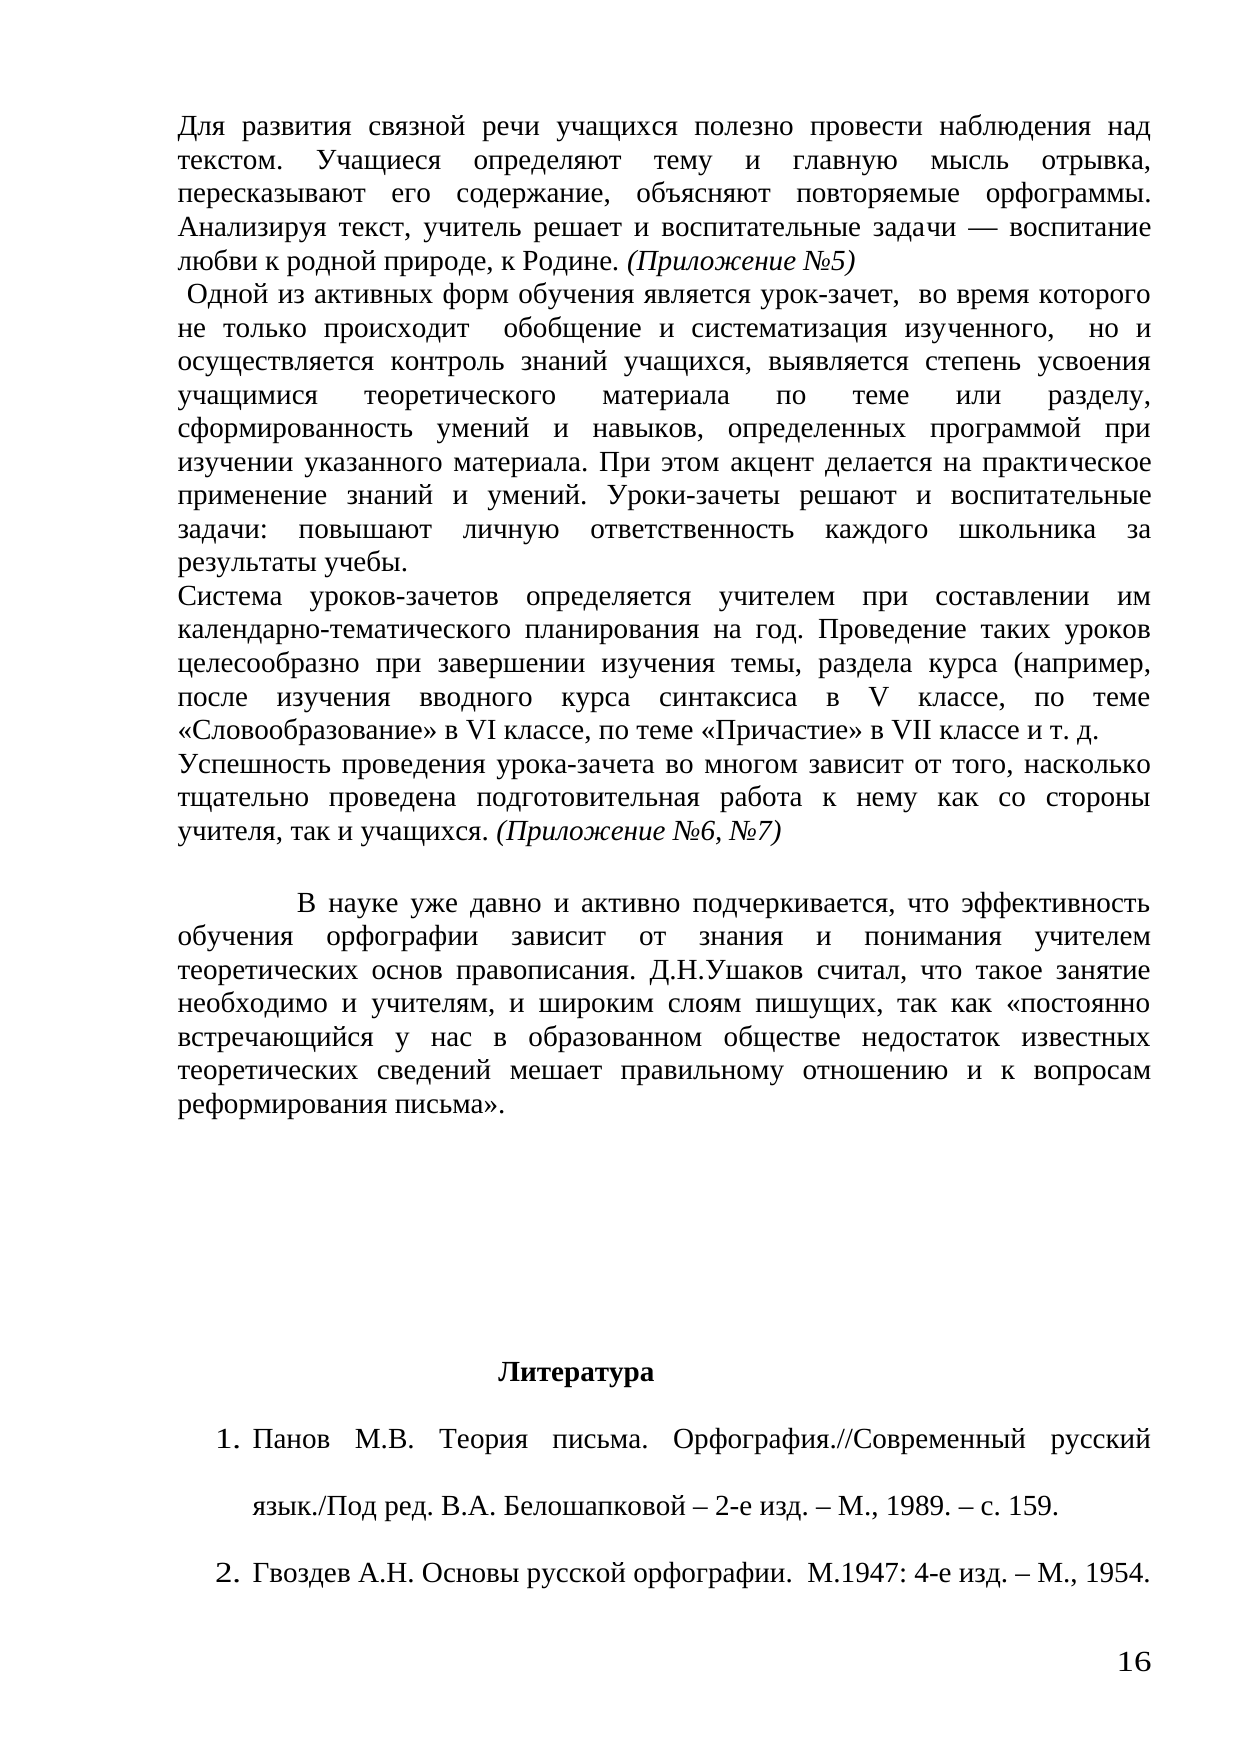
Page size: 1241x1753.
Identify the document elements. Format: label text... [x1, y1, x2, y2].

text Одной из активных форм обучения является урок-зачет, во время которого не только происходит обобщение и систематизация изученного, но и осуществляется контроль знаний учащихся, выявляется степень усвоения учащимися теоретического материала по теме или разделу, сформированность умений и навыков, определенных программой при изучении указанного материала. При этом акцент делается на практическое применение знаний и умений. Уроки-зачеты решают и воспитательные задачи: повышают личную ответственность каждого школьника за результаты учебы. [177, 276, 1152, 578]
list Гвоздев А.Н. Основы русской орфографии. М.1947: 4-е изд. – М., 1954. [215, 1556, 1152, 1589]
text Для развития связной речи учащихся полезно провести наблюдения над текстом. Учащиеся определяют тему и главную мысль отрывка, пересказывают его содержание, объясняют повторяемые орфограммы. Анализируя текст, учитель решает и воспитательные задачи — воспитание любви к родной природе, к Родине. (Приложение №5) [177, 108, 1152, 276]
text Система уроков-зачетов определяется учителем при составлении им календарно-тематического планирования на год. Проведение таких уроков целесообразно при завершении изучения темы, раздела курса (например, после изучения вводного курса синтаксиса в V классе, по теме «Словообразование» в VI классе, по теме «Причастие» в VII классе и т. д. [177, 578, 1152, 746]
list Панов М.В. Теория письма. Орфография.//Современный русский язык./Под ред. В.А. Белошапковой – 2-е изд. – М., 1989. – с. 159. [215, 1421, 1152, 1522]
text Литература [177, 1354, 1152, 1388]
text В науке уже давно и активно подчеркивается, что эффективность обучения орфографии зависит от знания и понимания учителем теоретических основ правописания. Д.Н.Ушаков считал, что такое занятие необходимо и учителям, и широким слоям пишущих, так как «постоянно встречающийся у нас в образованном обществе недостаток известных теоретических сведений мешает правильному отношению и к вопросам реформирования письма». [177, 885, 1152, 1119]
text Успешность проведения урока-зачета во многом зависит от того, насколько тщательно проведена подготовительная работа к нему как со стороны учителя, так и учащихся. (Приложение №6, №7) [177, 746, 1152, 846]
